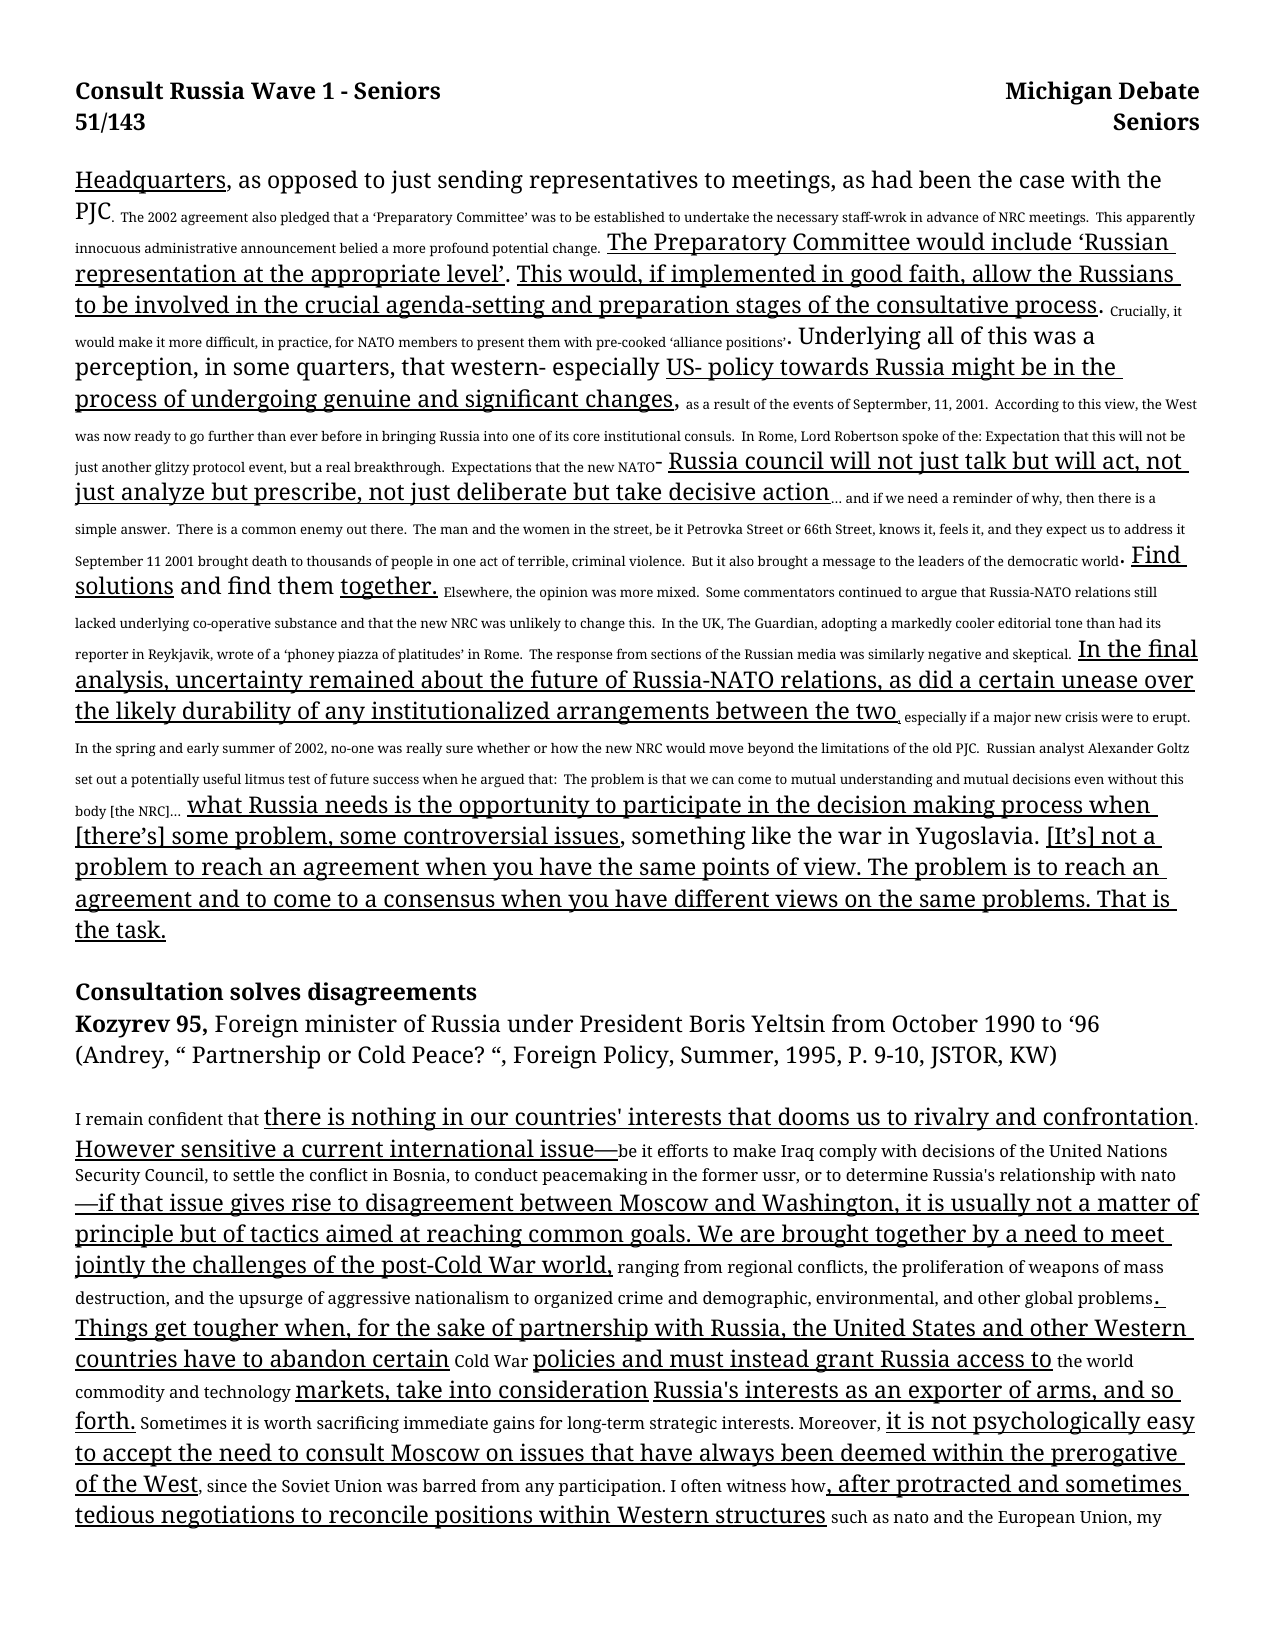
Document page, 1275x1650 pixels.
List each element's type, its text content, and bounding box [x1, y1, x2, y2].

text (Andrey, “ Partnership or Cold Peace? “, Foreign Policy, Summer, 1995, P. 9-10, JSTOR, KW) [75, 1039, 1200, 1070]
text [75, 164, 1200, 945]
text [75, 1101, 1200, 1530]
text Kozyrev 95, Foreign minister of Russia under President Boris Yeltsin from October 1990 to ‘96 [75, 1007, 1200, 1039]
text Consultation solves disagreements [75, 976, 1200, 1007]
